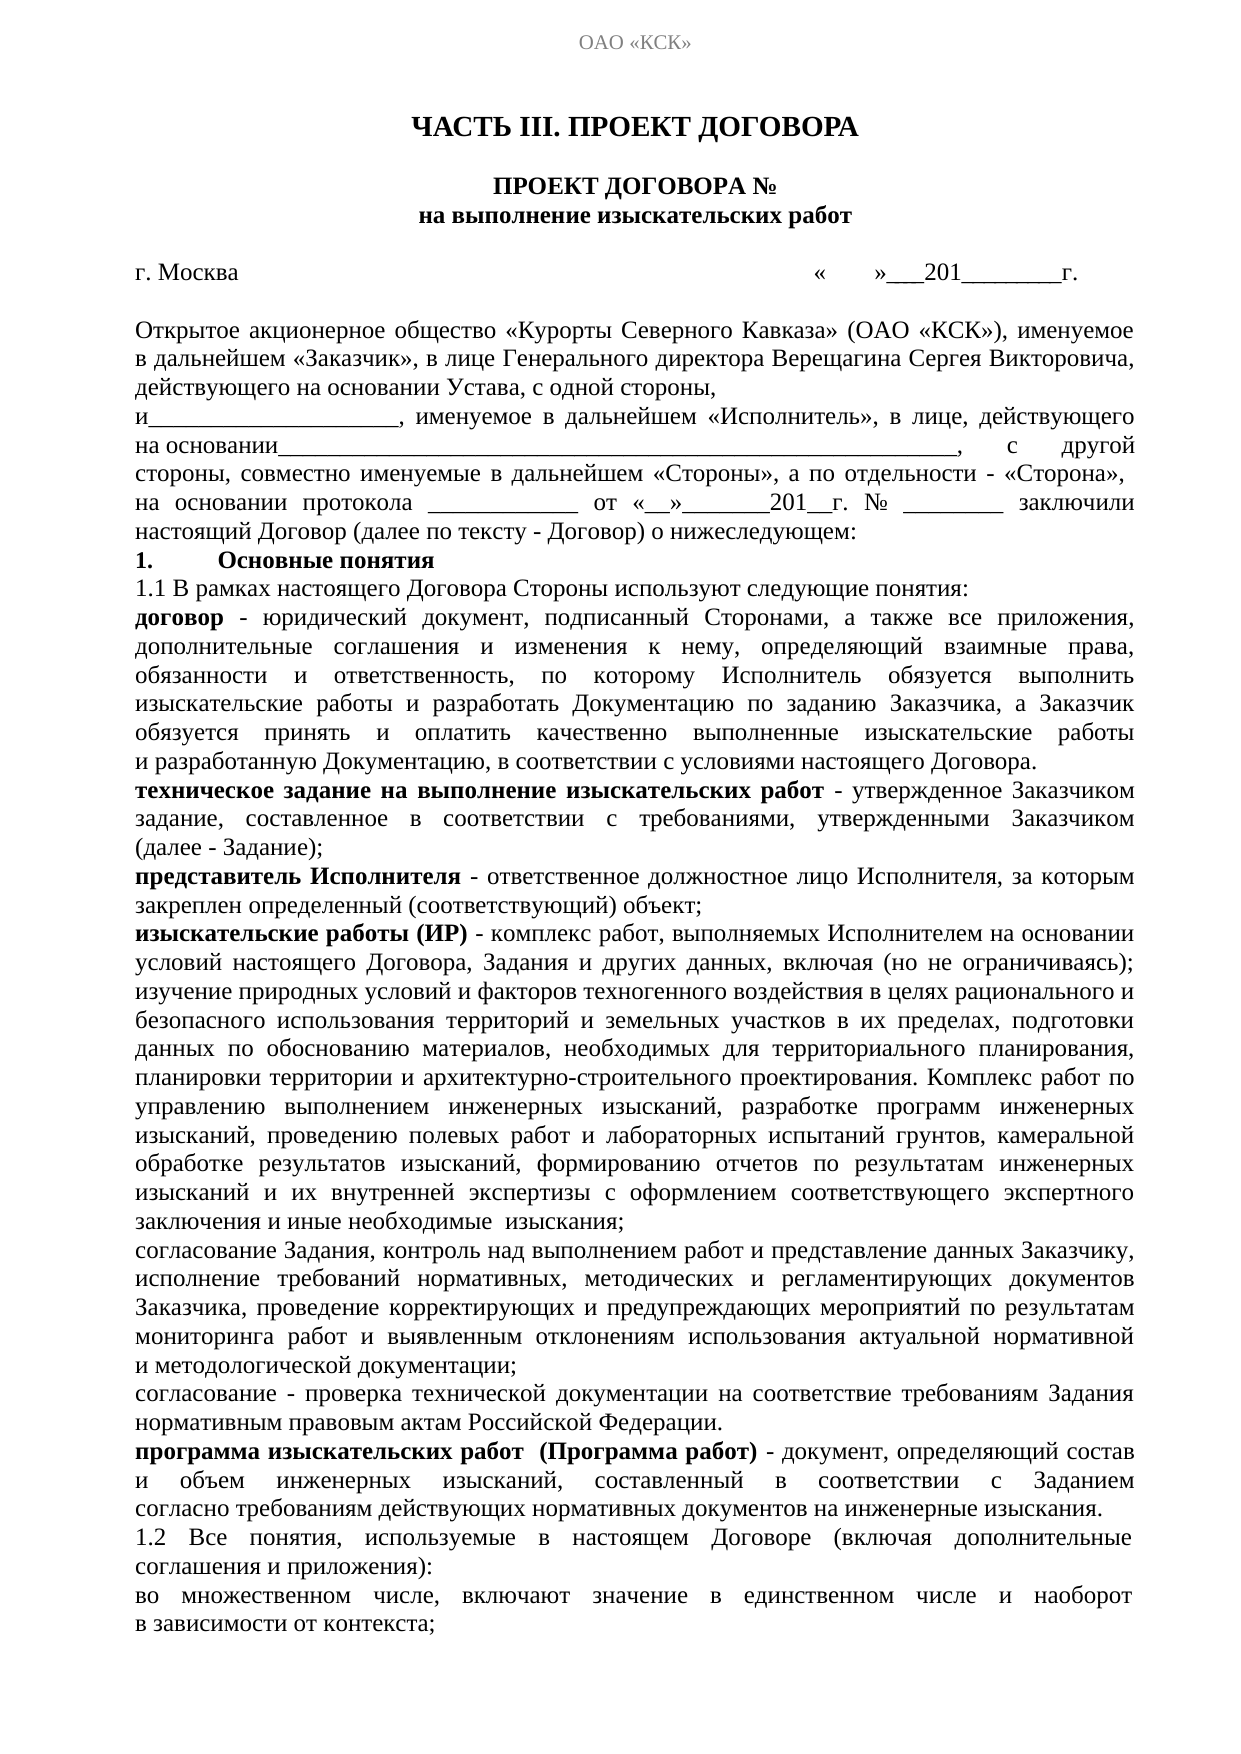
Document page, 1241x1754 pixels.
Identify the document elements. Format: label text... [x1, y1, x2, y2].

text договор - юридический документ, подписанный Сторонами, а также все приложения, дополнительные соглашения и изменения к нему, определяющий взаимные права, обязанности и ответственность, по которому Исполнитель обязуется выполнить изыскательские работы и разработать Документацию по заданию Заказчика, а Заказчик обязуется принять и оплатить качественно выполненные изыскательские работы и разработанную Документацию, в соответствии с условиями настоящего Договора. [135, 602, 1135, 775]
text г. Москва « » 201 г. [135, 257, 1135, 286]
text 1.2 Все понятия, используемые в настоящем Договоре (включая дополнительные соглашения и приложения): [135, 1522, 1133, 1580]
text и____________________, именуемое в дальнейшем «Исполнитель», в лице, действующего на основании , с другой стороны, совместно именуемые в дальнейшем «Стороны», а по отдельности - «Сторона», на основании протокола ____________ от «__»_______201__г. № ________ заключили настоящий Договор (далее по тексту - Договор) о нижеследующем: [135, 401, 1135, 545]
text изыскательские работы (ИР) - комплекс работ, выполняемых Исполнителем на основании условий настоящего Договора, Задания и других данных, включая (но не ограничиваясь); изучение природных условий и факторов техногенного воздействия в целях рационального и безопасного использования территорий и земельных участков в их пределах, подготовки данных по обоснованию материалов, необходимых для территориального планирования, планировки территории и архитектурно-строительного проектирования. Комплекс работ по управлению выполнением инженерных изысканий, разработке программ инженерных изысканий, проведению полевых работ и лабораторных испытаний грунтов, камеральной обработке результатов изысканий, формированию отчетов по результатам инженерных изысканий и их внутренней экспертизы с оформлением соответствующего экспертного заключения и иные необходимые изыскания; [135, 918, 1135, 1235]
text техническое задание на выполнение изыскательских работ - утвержденное Заказчиком задание, составленное в соответствии с требованиями, утвержденными Заказчиком (далее - Задание); [135, 775, 1135, 861]
text во множественном числе, включают значение в единственном числе и наоборот в зависимости от контекста; [135, 1580, 1133, 1637]
text на выполнение изыскательских работ [135, 200, 1135, 228]
list Основные понятия [135, 545, 1135, 573]
text Открытое акционерное общество «Курорты Северного Кавказа» (ОАО «КСК»), именуемое в дальнейшем «Заказчик», в лице Генерального директора Верещагина Сергея Викторовича, действующего на основании Устава, с одной стороны, [135, 315, 1135, 401]
subtitle ЧАСТЬ III. ПРОЕКТ ДОГОВОРА [135, 109, 1135, 142]
text программа изыскательских работ (Программа работ) - документ, определяющий состав и объем инженерных изысканий, составленный в соответствии с Заданием согласно требованиям действующих нормативных документов на инженерные изыскания. [135, 1436, 1135, 1522]
text согласование Задания, контроль над выполнением работ и представление данных Заказчику, исполнение требований нормативных, методических и регламентирующих документов Заказчика, проведение корректирующих и предупреждающих мероприятий по результатам мониторинга работ и выявленным отклонениям использования актуальной нормативной и методологической документации; [135, 1235, 1135, 1378]
text 1.1 В рамках настоящего Договора Стороны используют следующие понятия: [135, 573, 1133, 602]
text представитель Исполнителя - ответственное должностное лицо Исполнителя, за которым закреплен определенный (соответствующий) объект; [135, 861, 1135, 918]
text согласование - проверка технической документации на соответствие требованиям Задания нормативным правовым актам Российской Федерации. [135, 1378, 1135, 1436]
text ПРОЕКТ ДОГОВОРА № [135, 171, 1135, 200]
